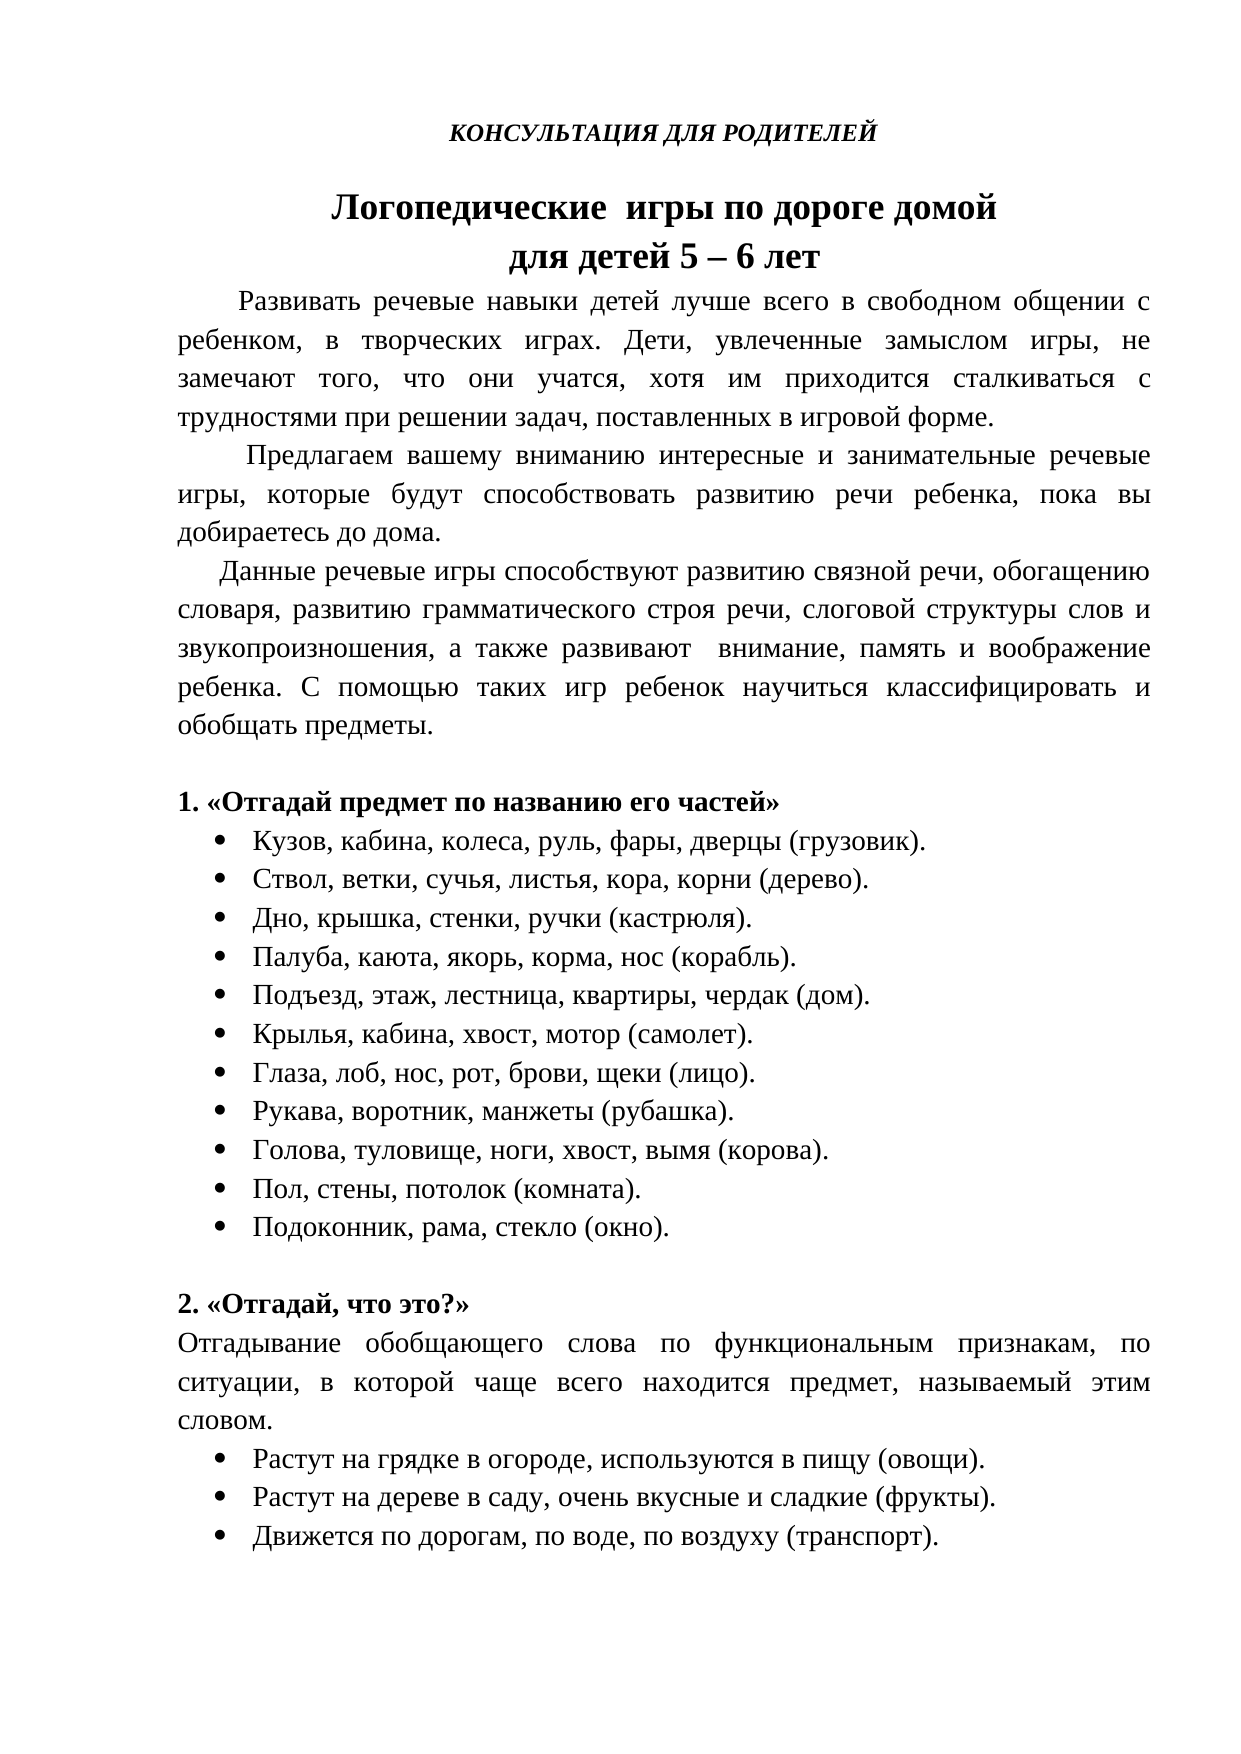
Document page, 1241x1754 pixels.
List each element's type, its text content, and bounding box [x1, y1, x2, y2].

text 2. «Отгадай, что это?» [177, 1287, 1152, 1320]
list Ствол, ветки, сучья, листья, кора, корни (дерево). [215, 862, 1152, 895]
list Подъезд, этаж, лестница, квартиры, чердак (дом). [215, 977, 1152, 1011]
text Данные речевые игры способствуют развитию связной речи, обогащению словаря, развитию грамматического строя речи, слоговой структуры слов и звукопроизношения, а также развивают внимание, память и воображение ребенка. С помощью таких игр ребенок научиться классифицировать и обобщать предметы. [177, 553, 1152, 741]
list Движется по дорогам, по воде, по воздуху (транспорт). [215, 1518, 1152, 1552]
list Голова, туловище, ноги, хвост, вымя (корова). [215, 1132, 1152, 1166]
list Растут на дереве в саду, очень вкусные и сладкие (фрукты). [215, 1479, 1152, 1513]
text Предлагаем вашему вниманию интересные и занимательные речевые игры, которые будут способствовать развитию речи ребенка, пока вы добираетесь до дома. [177, 437, 1152, 548]
list Пол, стены, потолок (комната). [215, 1171, 1152, 1204]
list Растут на грядке в огороде, используются в пищу (овощи). [215, 1441, 1152, 1474]
list Дно, крышка, стенки, ручки (кастрюля). [215, 900, 1152, 934]
list Кузов, кабина, колеса, руль, фары, дверцы (грузовик). [215, 823, 1152, 857]
list Крылья, кабина, хвост, мотор (самолет). [215, 1016, 1152, 1050]
text Развивать речевые навыки детей лучше всего в свободном общении с ребенком, в творческих играх. Дети, увлеченные замыслом игры, не замечают того, что они учатся, хотя им приходится сталкиваться с трудностями при решении задач, поставленных в игровой форме. [177, 283, 1152, 432]
list Палуба, каюта, якорь, корма, нос (корабль). [215, 939, 1152, 972]
text Отгадывание обобщающего слова по функциональным признакам, по ситуации, в которой чаще всего находится предмет, называемый этим словом. [177, 1325, 1152, 1436]
text для детей 5 – 6 лет [177, 234, 1152, 277]
text 1. «Отгадай предмет по названию его частей» [177, 784, 1152, 818]
text Логопедические игры по дороге домой [177, 184, 1152, 227]
list Подоконник, рама, стекло (окно). [215, 1209, 1152, 1243]
text КОНСУЛЬТАЦИЯ ДЛЯ РОДИТЕЛЕЙ [177, 118, 1152, 147]
list Глаза, лоб, нос, рот, брови, щеки (лицо). [215, 1055, 1152, 1088]
list Рукава, воротник, манжеты (рубашка). [215, 1093, 1152, 1127]
